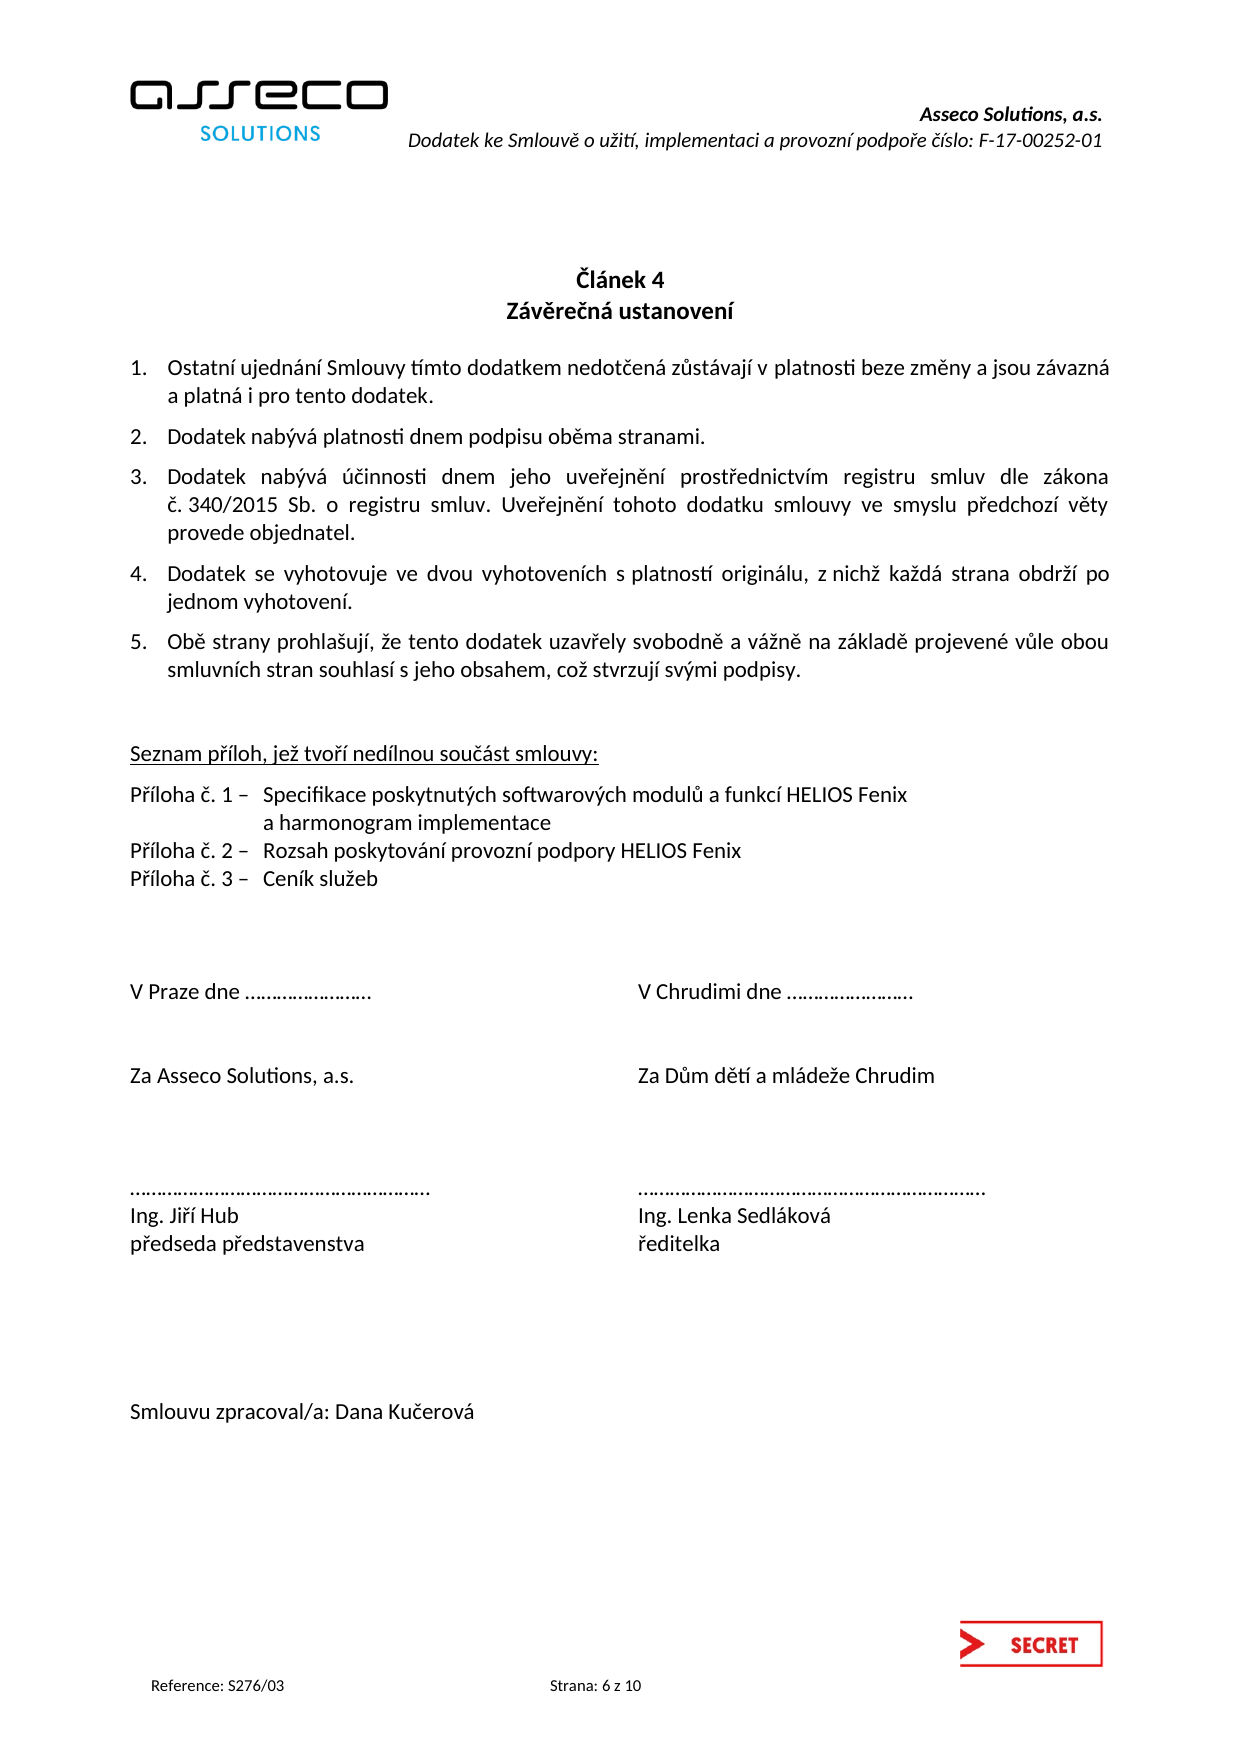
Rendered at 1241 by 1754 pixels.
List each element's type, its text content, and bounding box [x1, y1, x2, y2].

list Dodatek se vyhotovuje ve dvou vyhotoveních s platností originálu, z nichž každá strana obdrží po jednom vyhotovení. [130, 559, 1110, 615]
text Příloha č. 2 – Rozsah poskytování provozní podpory HELIOS Fenix [130, 836, 1110, 864]
list Obě strany prohlašují, že tento dodatek uzavřely svobodně a vážně na základě projevené vůle obou smluvních stran souhlasí s jeho obsahem, což stvrzují svými podpisy. [130, 627, 1110, 683]
title Závěrečná ustanovení [130, 295, 1110, 325]
table_header V Chrudimi dne …………………… Za Dům dětí a mládeže Chrudim ………………………………………………………… Ing. Lenka Sedláková ředitelka [638, 977, 1146, 1425]
list Dodatek nabývá platnosti dnem podpisu oběma stranami. [130, 422, 1110, 450]
picture [279, 128, 288, 138]
text Příloha č. 3 – Ceník služeb [130, 864, 1110, 892]
text a harmonogram implementace [130, 808, 1110, 836]
text Příloha č. 1 – Specifikace poskytnutých softwarových modulů a funkcí HELIOS Fenix [130, 780, 1110, 808]
picture [130, 80, 388, 141]
picture [298, 133, 303, 141]
list Dodatek nabývá účinnosti dnem jeho uveřejnění prostřednictvím registru smluv dle zákona č. 340/2015 Sb. o registru smluv. Uveřejnění tohoto dodatku smlouvy ve smyslu předchozí věty provede objednatel. [130, 462, 1110, 546]
picture [216, 128, 225, 138]
picture [960, 1612, 1111, 1676]
title Článek 4 [130, 264, 1110, 295]
list Seznam příloh, jež tvoří nedílnou součást smlouvy: [130, 739, 1110, 768]
table_header V Praze dne …………………… Za Asseco Solutions, a.s. ………………………………………………… Ing. Jiří Hub předseda představenstva Smlouvu zpracoval/a: Dana Kučerová [130, 977, 638, 1425]
list Ostatní ujednání Smlouvy tímto dodatkem nedotčená zůstávají v platnosti beze změny a jsou závazná a platná i pro tento dodatek. [130, 353, 1110, 409]
